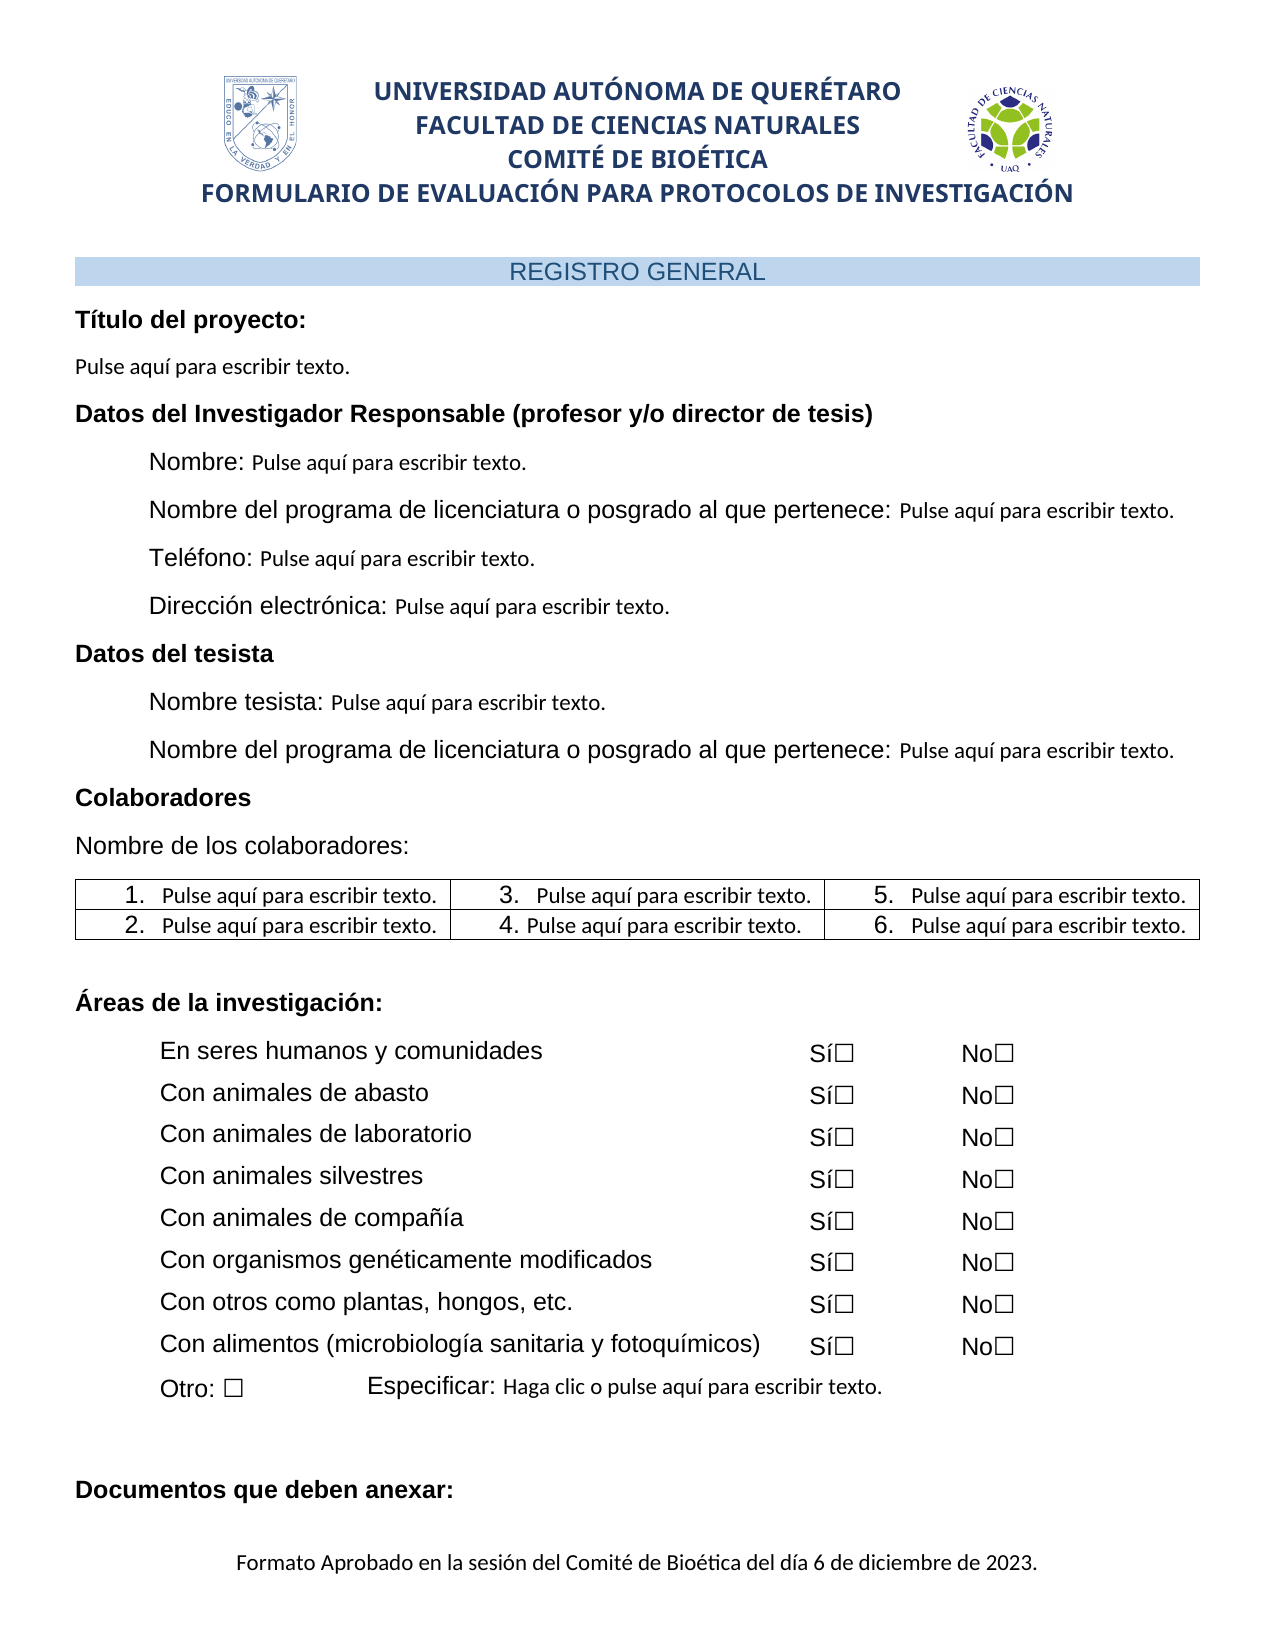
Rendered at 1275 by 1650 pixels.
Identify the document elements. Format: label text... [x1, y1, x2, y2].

table_cell Sí [798, 1245, 950, 1287]
table_cell Sí [798, 1119, 950, 1161]
text Documentos que deben anexar: [75, 1475, 1200, 1504]
table_cell No [950, 1119, 1068, 1161]
picture [966, 86, 1053, 172]
text Áreas de la investigación: [75, 988, 1200, 1017]
table_cell Con animales silvestres [148, 1161, 798, 1203]
text Datos del tesista [75, 639, 1200, 668]
text Teléfono: [149, 543, 1200, 572]
table_header Sí [798, 1036, 950, 1077]
table_header [76, 880, 450, 909]
table_cell Sí [798, 1203, 950, 1245]
table_cell No [950, 1245, 1068, 1287]
table_header [825, 880, 1199, 909]
table_cell [825, 910, 1199, 939]
table_cell Con alimentos (microbiología sanitaria y fotoquímicos) [148, 1329, 798, 1371]
table_cell No [950, 1078, 1068, 1119]
table_cell Con organismos genéticamente modificados [148, 1245, 798, 1287]
table_cell Con animales de abasto [148, 1078, 798, 1119]
table_cell No [950, 1329, 1068, 1371]
table_cell Con animales de compañía [148, 1203, 798, 1245]
table_cell No [950, 1287, 1068, 1329]
table_header No [950, 1036, 1068, 1077]
table_cell [76, 910, 450, 939]
text Nombre: [149, 447, 1200, 476]
table_cell Sí [798, 1161, 950, 1203]
table_cell Sí [798, 1078, 950, 1119]
text Datos del Investigador Responsable (profesor y/o director de tesis) [75, 399, 1200, 428]
text Nombre del programa de licenciatura o posgrado al que pertenece: [149, 735, 1200, 764]
text Nombre de los colaboradores: [75, 831, 1200, 860]
text Nombre tesista: [149, 687, 1200, 716]
table_cell Otro: [148, 1371, 356, 1428]
table_cell No [950, 1203, 1068, 1245]
text Colaboradores [75, 783, 1200, 812]
table_cell No [950, 1161, 1068, 1203]
table_cell Con animales de laboratorio [148, 1119, 798, 1161]
text REGISTRO GENERAL [75, 257, 1200, 286]
text Nombre del programa de licenciatura o posgrado al que pertenece: [149, 495, 1200, 524]
table_cell Especificar: [356, 1371, 1068, 1428]
table_cell Sí [798, 1329, 950, 1371]
text Dirección electrónica: [149, 591, 1200, 620]
table_cell Sí [798, 1287, 950, 1329]
table_header [451, 880, 824, 909]
table_header En seres humanos y comunidades [148, 1036, 798, 1077]
table_cell 4. [451, 910, 824, 939]
picture [219, 76, 301, 172]
text Título del proyecto: [75, 304, 1200, 333]
table_cell Con otros como plantas, hongos, etc. [148, 1287, 798, 1329]
